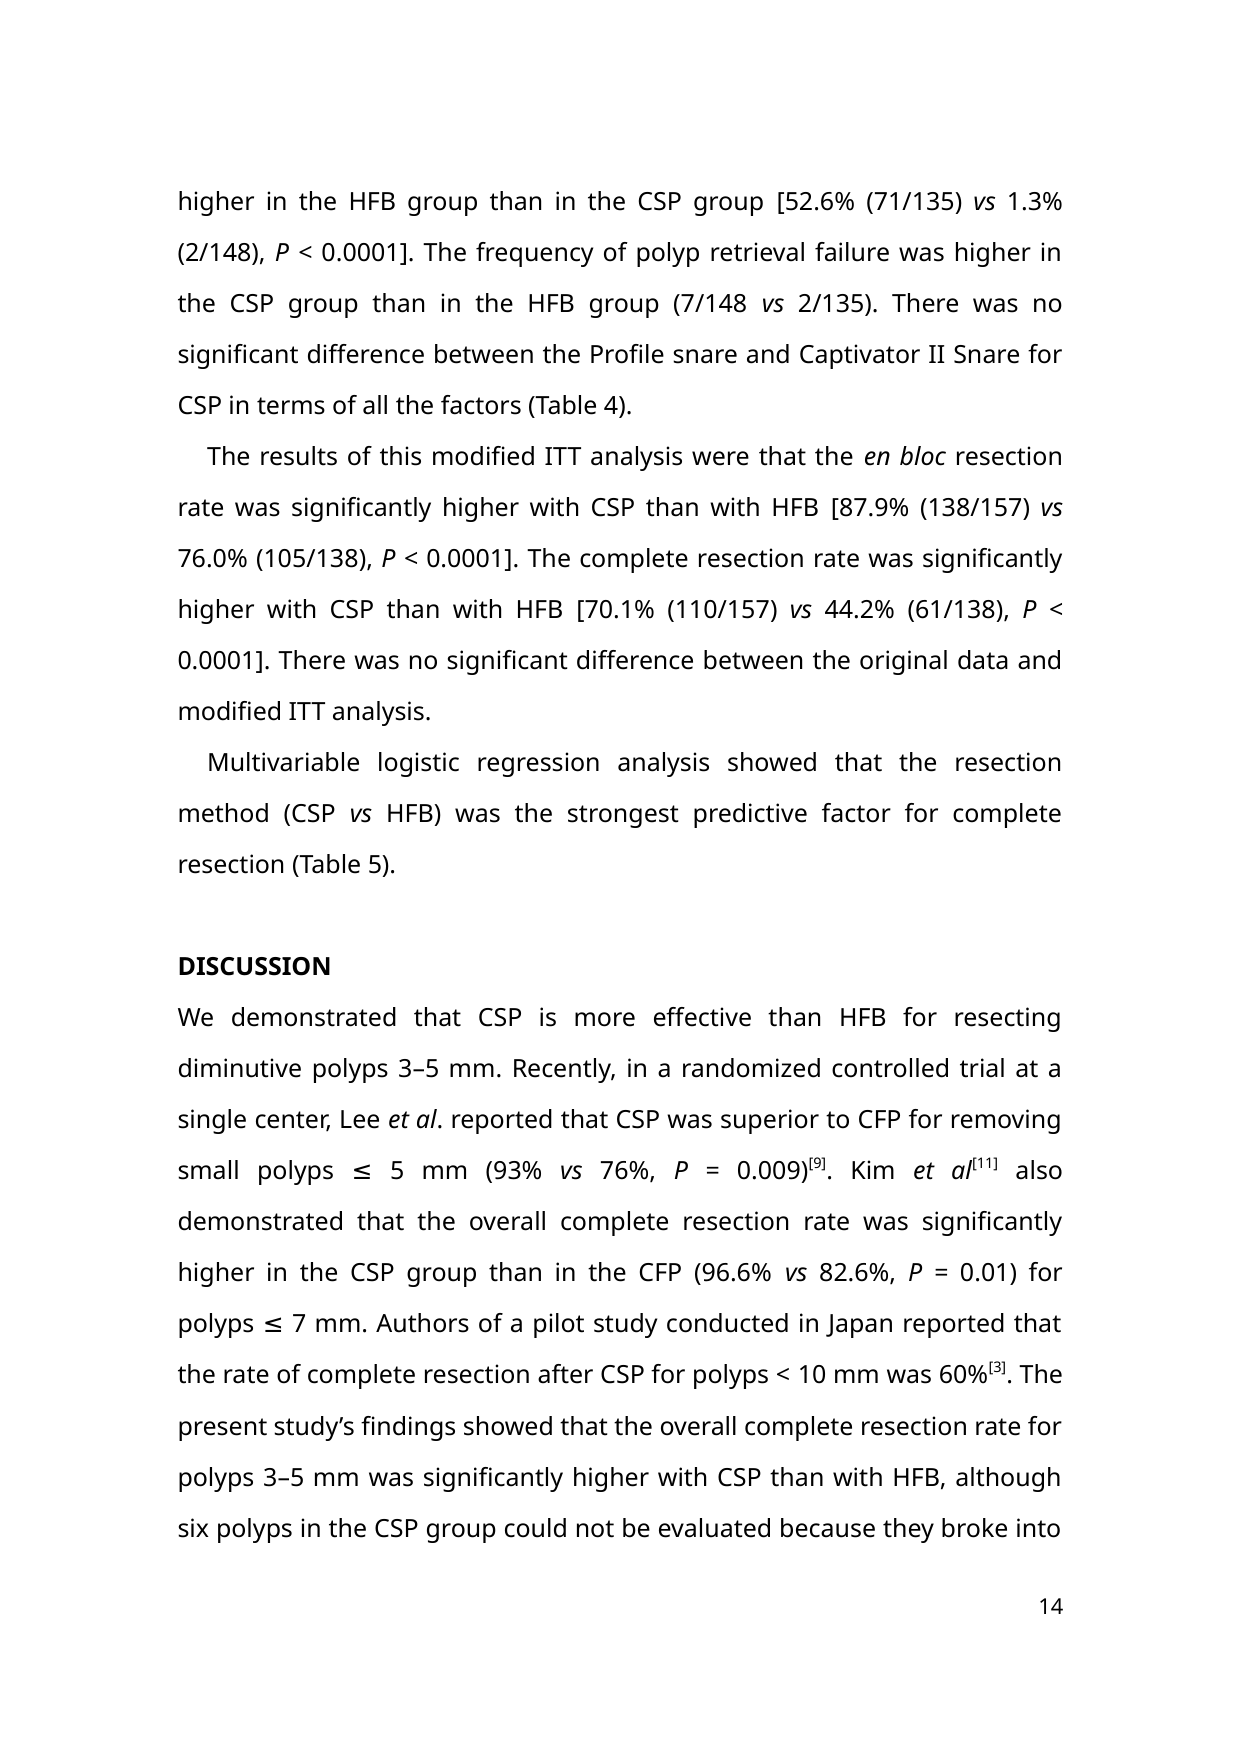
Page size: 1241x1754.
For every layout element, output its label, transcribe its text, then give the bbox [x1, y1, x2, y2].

text Multivariable logistic regression analysis showed that the resection method (CSP vs HFB) was the strongest predictive factor for complete resection (Table 5). [177, 744, 1063, 881]
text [177, 183, 1063, 421]
text The results of this modified ITT analysis were that the en bloc resection rate was significantly higher with CSP than with HFB [87.9% (138/157) vs 76.0% (105/138), P < 0.0001]. The complete resection rate was significantly higher with CSP than with HFB [70.1% (110/157) vs 44.2% (61/138), P < 0.0001]. There was no significant difference between the original data and modified ITT analysis. [177, 438, 1063, 728]
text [177, 1000, 1063, 1544]
text DISCUSSION [177, 949, 1063, 983]
